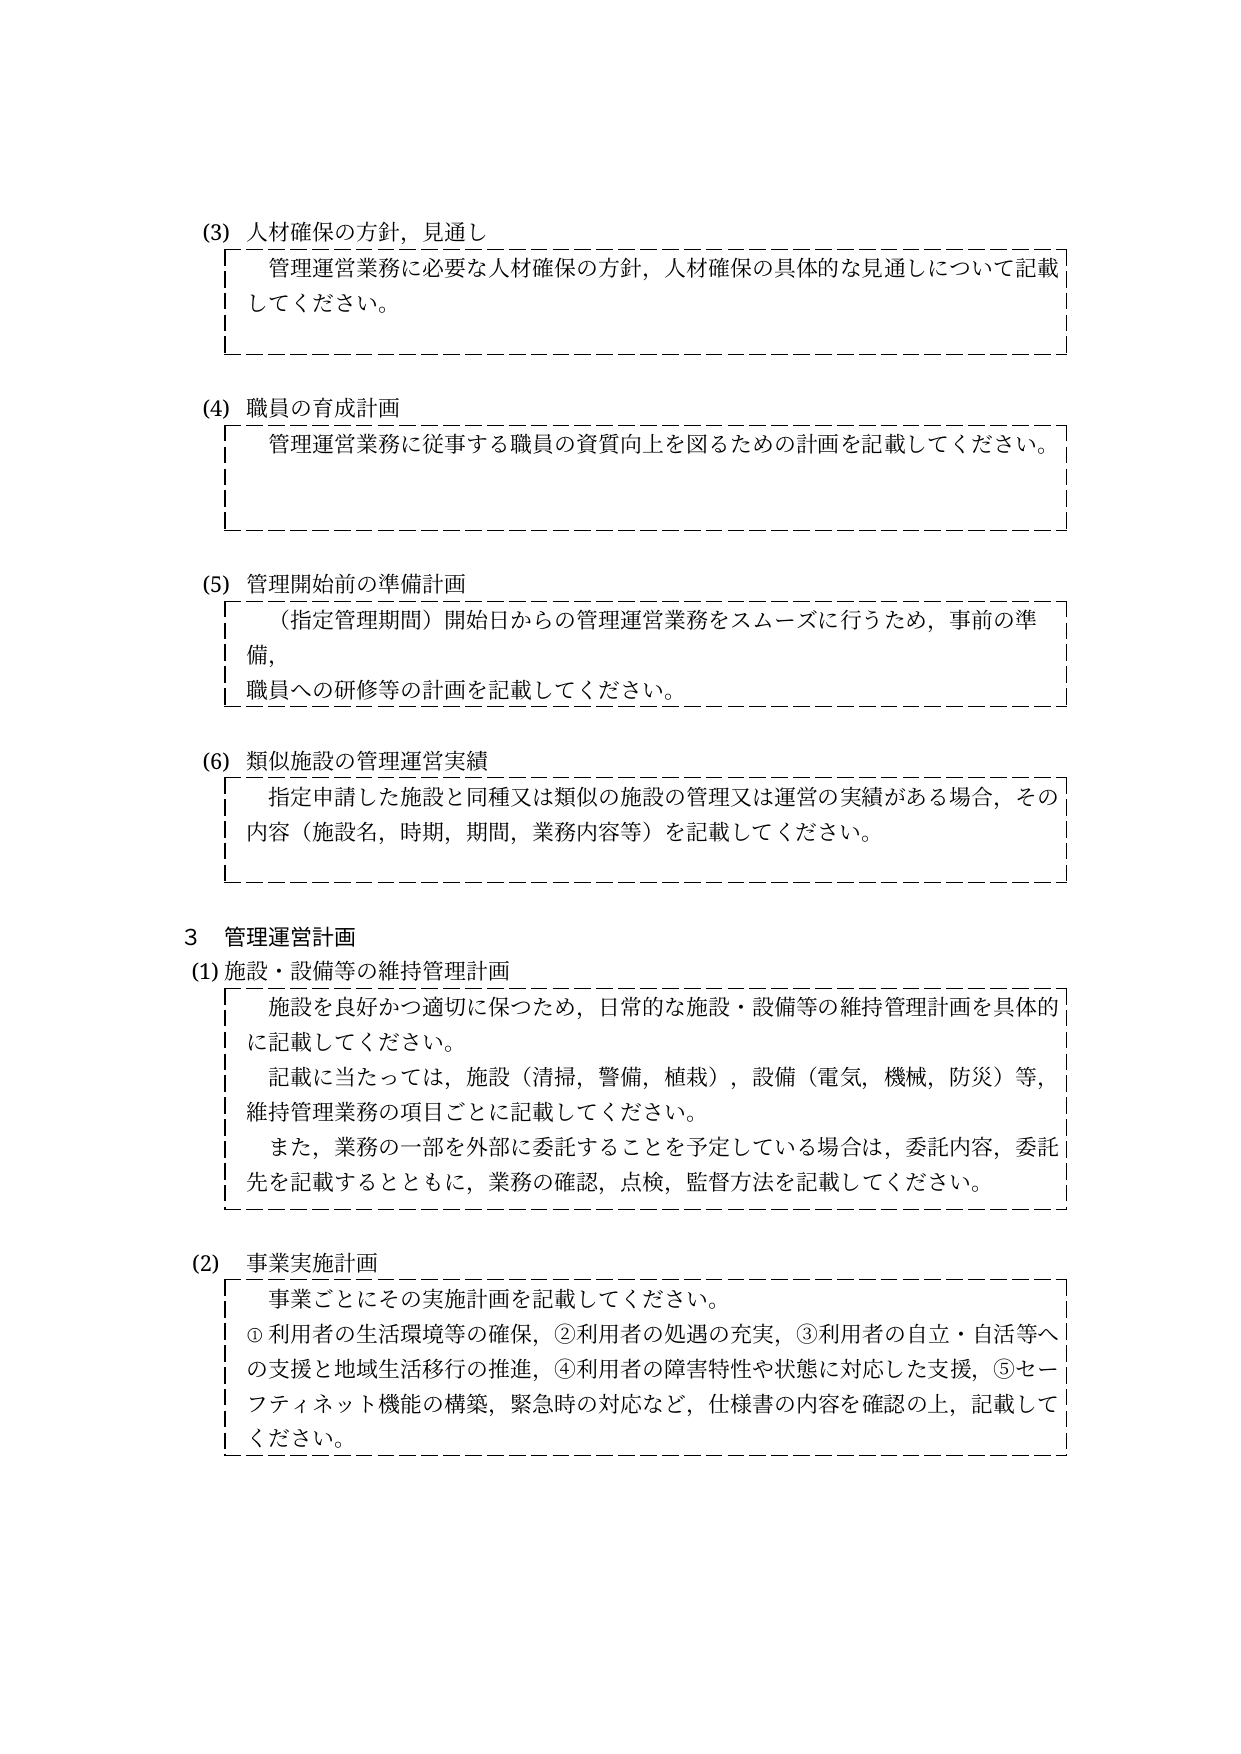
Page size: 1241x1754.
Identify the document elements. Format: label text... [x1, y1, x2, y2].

text (1) 施設・設備等の維持管理計画 [181, 953, 1060, 988]
text (4) 職員の育成計画 [181, 390, 1060, 425]
table_header 指定申請した施設と同種又は類似の施設の管理又は運営の実績がある場合，その 内容（施設名，時期，期間，業務内容等）を記載してください。 [225, 777, 1066, 882]
text (3) 人材確保の方針，見通し [181, 214, 1060, 249]
text (5) 管理開始前の準備計画 [181, 566, 1060, 601]
table_header 事業ごとにその実施計画を記載してください。 ①利用者の生活環境等の確保，②利用者の処遇の充実，③利用者の自立・自活等への支援と地域生活移行の推進，④利用者の障害特性や状態に対応した支援，⑤セーフティネット機能の構築，緊急時の対応など，仕様書の内容を確認の上，記載してください。 [225, 1279, 1066, 1455]
table_header 管理運営業務に従事する職員の資質向上を図るための計画を記載してください。 [225, 425, 1066, 530]
text ３ 管理運営計画 [181, 918, 1060, 953]
text (6) 類似施設の管理運営実績 [181, 742, 1060, 777]
table_header 管理運営業務に必要な人材確保の方針，人材確保の具体的な見通しについて記載 してください。 [225, 249, 1066, 354]
table_header 施設を良好かつ適切に保つため，日常的な施設・設備等の維持管理計画を具体的 に記載してください。 記載に当たっては，施設（清掃，警備，植栽），設備（電気，機械，防災）等， 維持管理業務の項目ごとに記載してください。 また，業務の一部を外部に委託することを予定している場合は，委託内容，委託 先を記載するとともに，業務の確認，点検，監督方法を記載してください。 [225, 988, 1066, 1208]
text (2) 事業実施計画 [181, 1244, 1060, 1279]
table_header （指定管理期間）開始日からの管理運営業務をスムーズに行うため，事前の準備， 職員への研修等の計画を記載してください。 [225, 601, 1066, 706]
